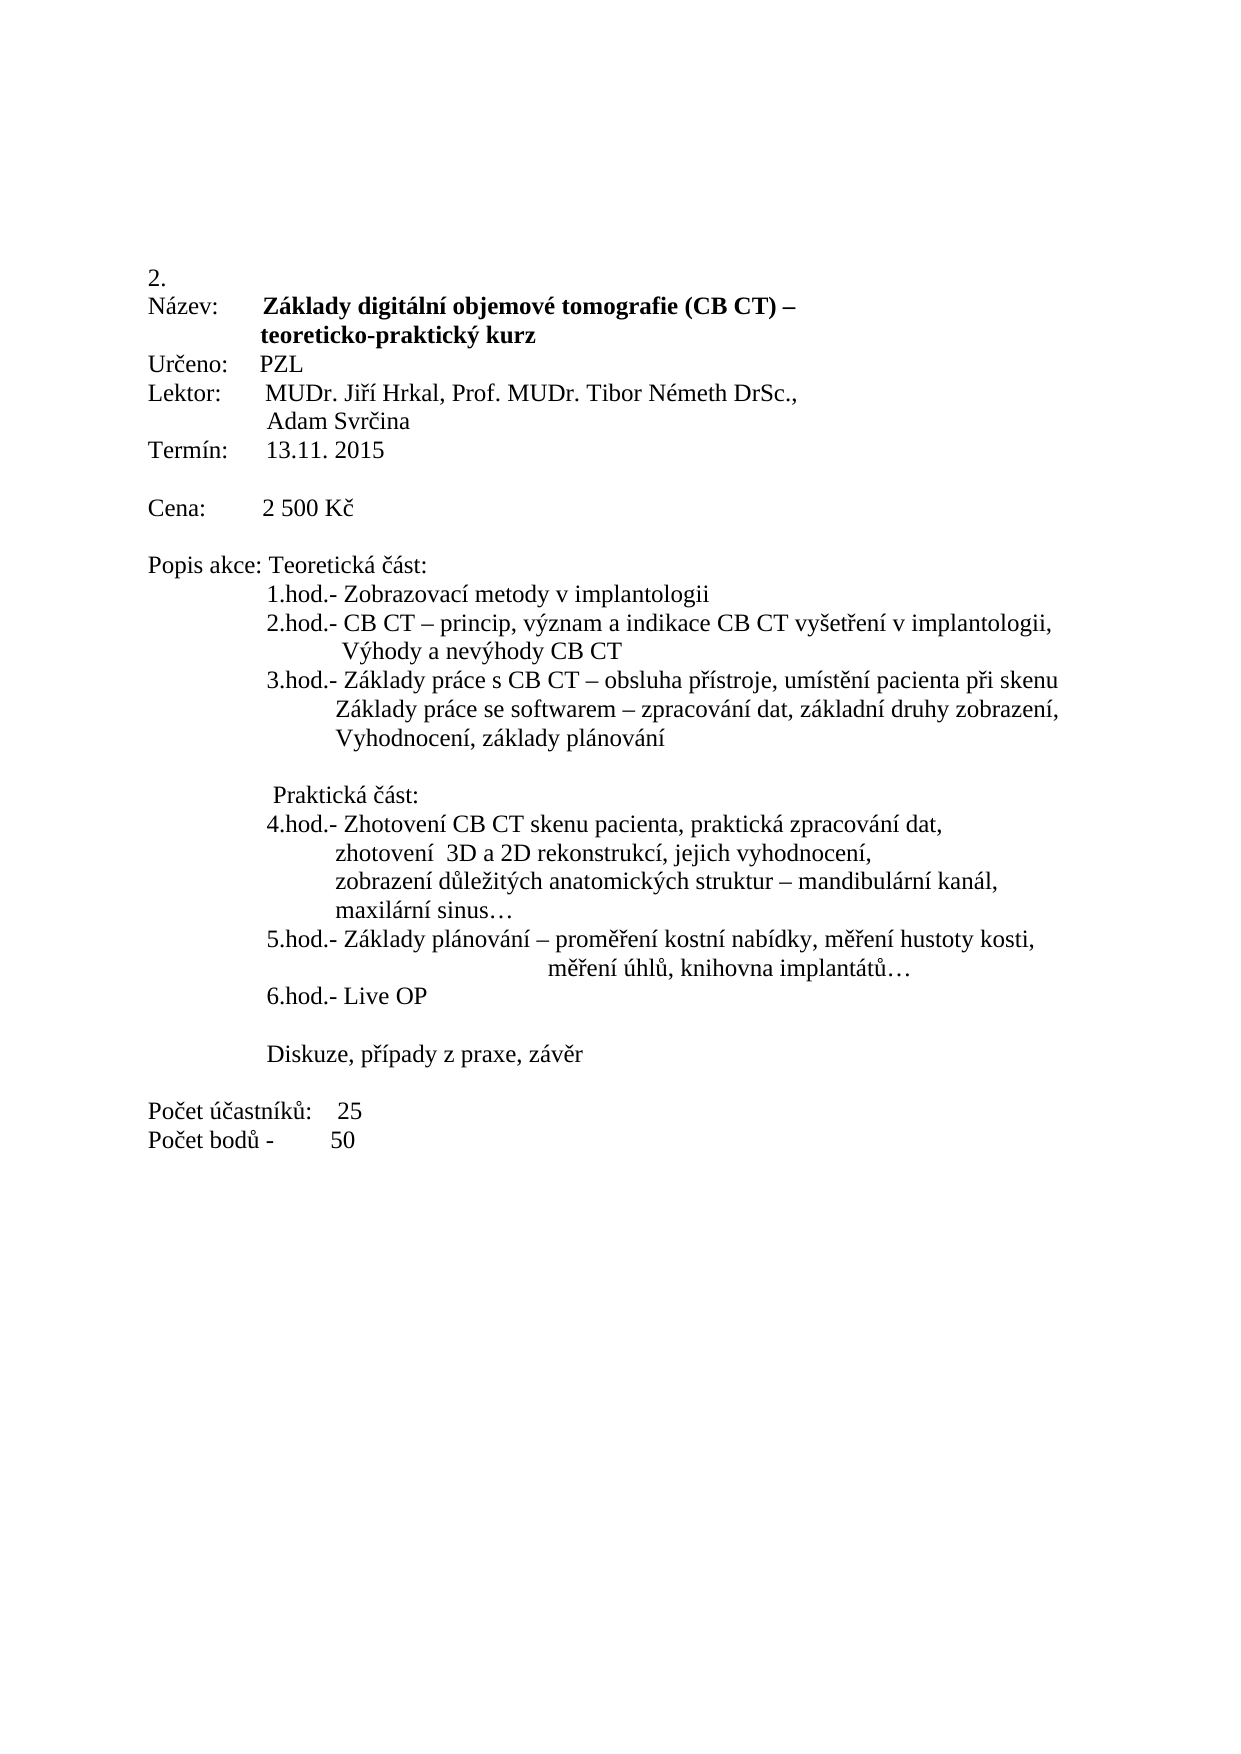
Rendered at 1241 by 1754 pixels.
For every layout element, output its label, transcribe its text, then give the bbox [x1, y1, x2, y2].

text Výhody a nevýhody CB CT [148, 636, 1093, 665]
text maxilární sinus… [148, 895, 1093, 924]
text Popis akce: Teoretická část: [148, 550, 1093, 579]
text Určeno: PZL [148, 349, 1093, 378]
text Termín: 13.11. 2015 [148, 435, 1093, 464]
text Cena: 2 500 Kč [148, 493, 1093, 521]
text teoreticko-praktický kurz [148, 320, 1093, 349]
text 6.hod.- Live OP [148, 981, 1093, 1010]
text měření úhlů, knihovna implantátů… [148, 953, 1093, 981]
text 2. [148, 263, 1093, 291]
text zhotovení 3D a 2D rekonstrukcí, jejich vyhodnocení, [148, 838, 1093, 866]
text Název: Základy digitální objemové tomografie (CB CT) – [148, 291, 1093, 320]
text zobrazení důležitých anatomických struktur – mandibulární kanál, [148, 866, 1093, 895]
text 1.hod.- Zobrazovací metody v implantologii [148, 579, 1093, 608]
text 3.hod.- Základy práce s CB CT – obsluha přístroje, umístění pacienta při skenu [148, 665, 1093, 694]
text Počet bodů - 50 [148, 1125, 1093, 1154]
text 4.hod.- Zhotovení CB CT skenu pacienta, praktická zpracování dat, [148, 809, 1093, 838]
text Vyhodnocení, základy plánování [148, 723, 1093, 751]
text 2.hod.- CB CT – princip, význam a indikace CB CT vyšetření v implantologii, [148, 608, 1093, 636]
text Praktická část: [148, 780, 1093, 809]
text 5.hod.- Základy plánování – proměření kostní nabídky, měření hustoty kosti, [148, 924, 1093, 953]
text Adam Svrčina [148, 406, 1093, 435]
text Základy práce se softwarem – zpracování dat, základní druhy zobrazení, [148, 694, 1093, 723]
text Počet účastníků: 25 [148, 1096, 1093, 1125]
text Lektor: MUDr. Jiří Hrkal, Prof. MUDr. Tibor Németh DrSc., [148, 378, 1093, 406]
text Diskuze, případy z praxe, závěr [148, 1039, 1093, 1068]
